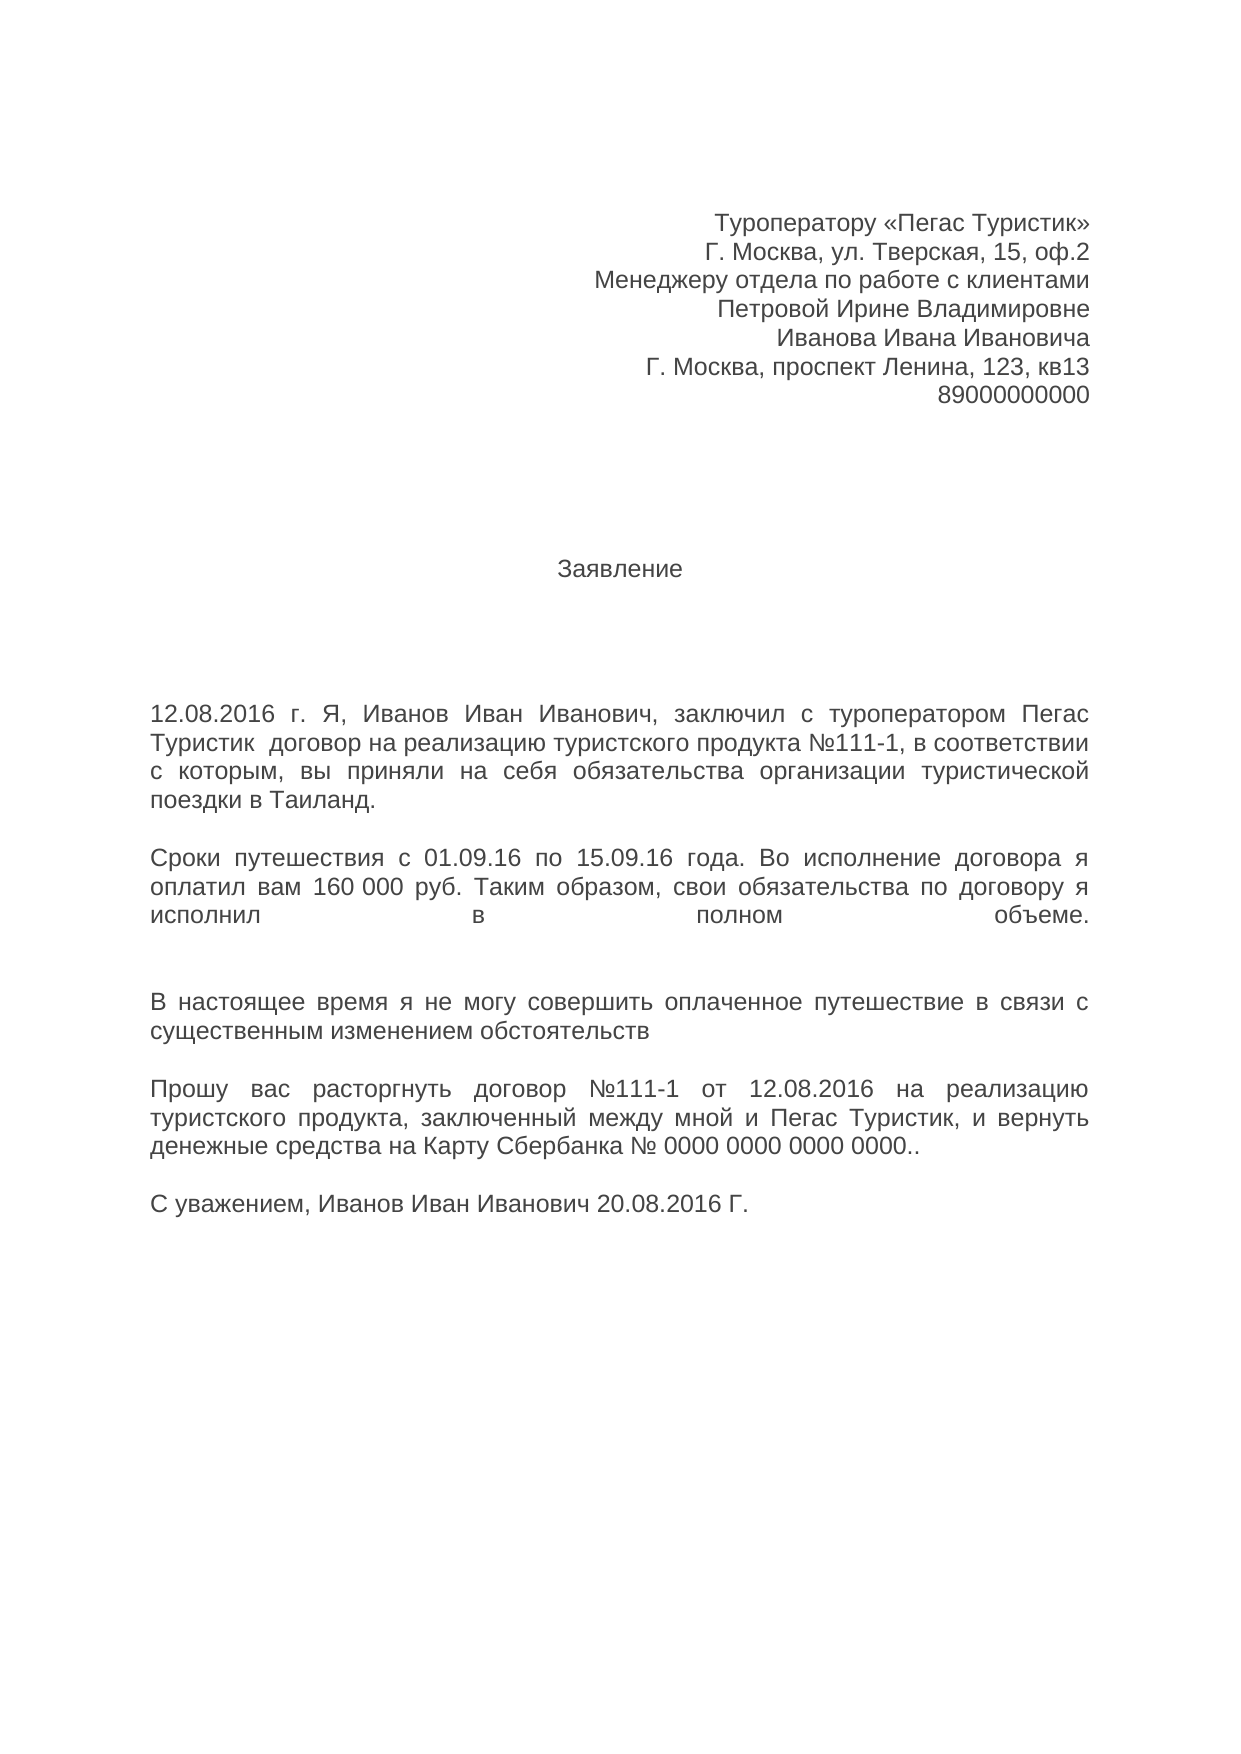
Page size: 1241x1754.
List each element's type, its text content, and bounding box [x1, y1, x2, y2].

text Иванова Ивана Ивановича [150, 323, 1090, 352]
text В настоящее время я не могу совершить оплаченное путешествие в связи с существенным изменением обстоятельств [150, 987, 1090, 1044]
text Г. Москва, проспект Ленина, 123, кв13 [150, 352, 1090, 380]
text Г. Москва, ул. Тверская, 15, оф.2 [150, 237, 1090, 265]
text С уважением, Иванов Иван Иванович 20.08.2016 Г. [150, 1189, 1090, 1218]
text 12.08.2016 г. Я, Иванов Иван Иванович, заключил с туроператором Пегас Туристик договор на реализацию туристского продукта №111-1, в соответствии с которым, вы приняли на себя обязательства организации туристической поездки в Таиланд. [150, 670, 1090, 814]
text Прошу вас расторгнуть договор №111-1 от 12.08.2016 на реализацию туристского продукта, заключенный между мной и Пегас Туристик, и вернуть денежные средства на Карту Сбербанка № 0000 0000 0000 0000.. [150, 1074, 1090, 1160]
text Менеджеру отдела по работе с клиентами [150, 265, 1090, 294]
text Туроператору «Пегас Туристик» [150, 208, 1090, 237]
text Заявление [150, 554, 1090, 583]
text 89000000000 [150, 380, 1090, 409]
text Петровой Ирине Владимировне [150, 294, 1090, 323]
text Сроки путешествия с 01.09.16 по 15.09.16 года. Во исполнение договора я оплатил вам 160 000 руб. Таким образом, свои обязательства по договору я исполнил в полном объеме. [150, 843, 1090, 958]
